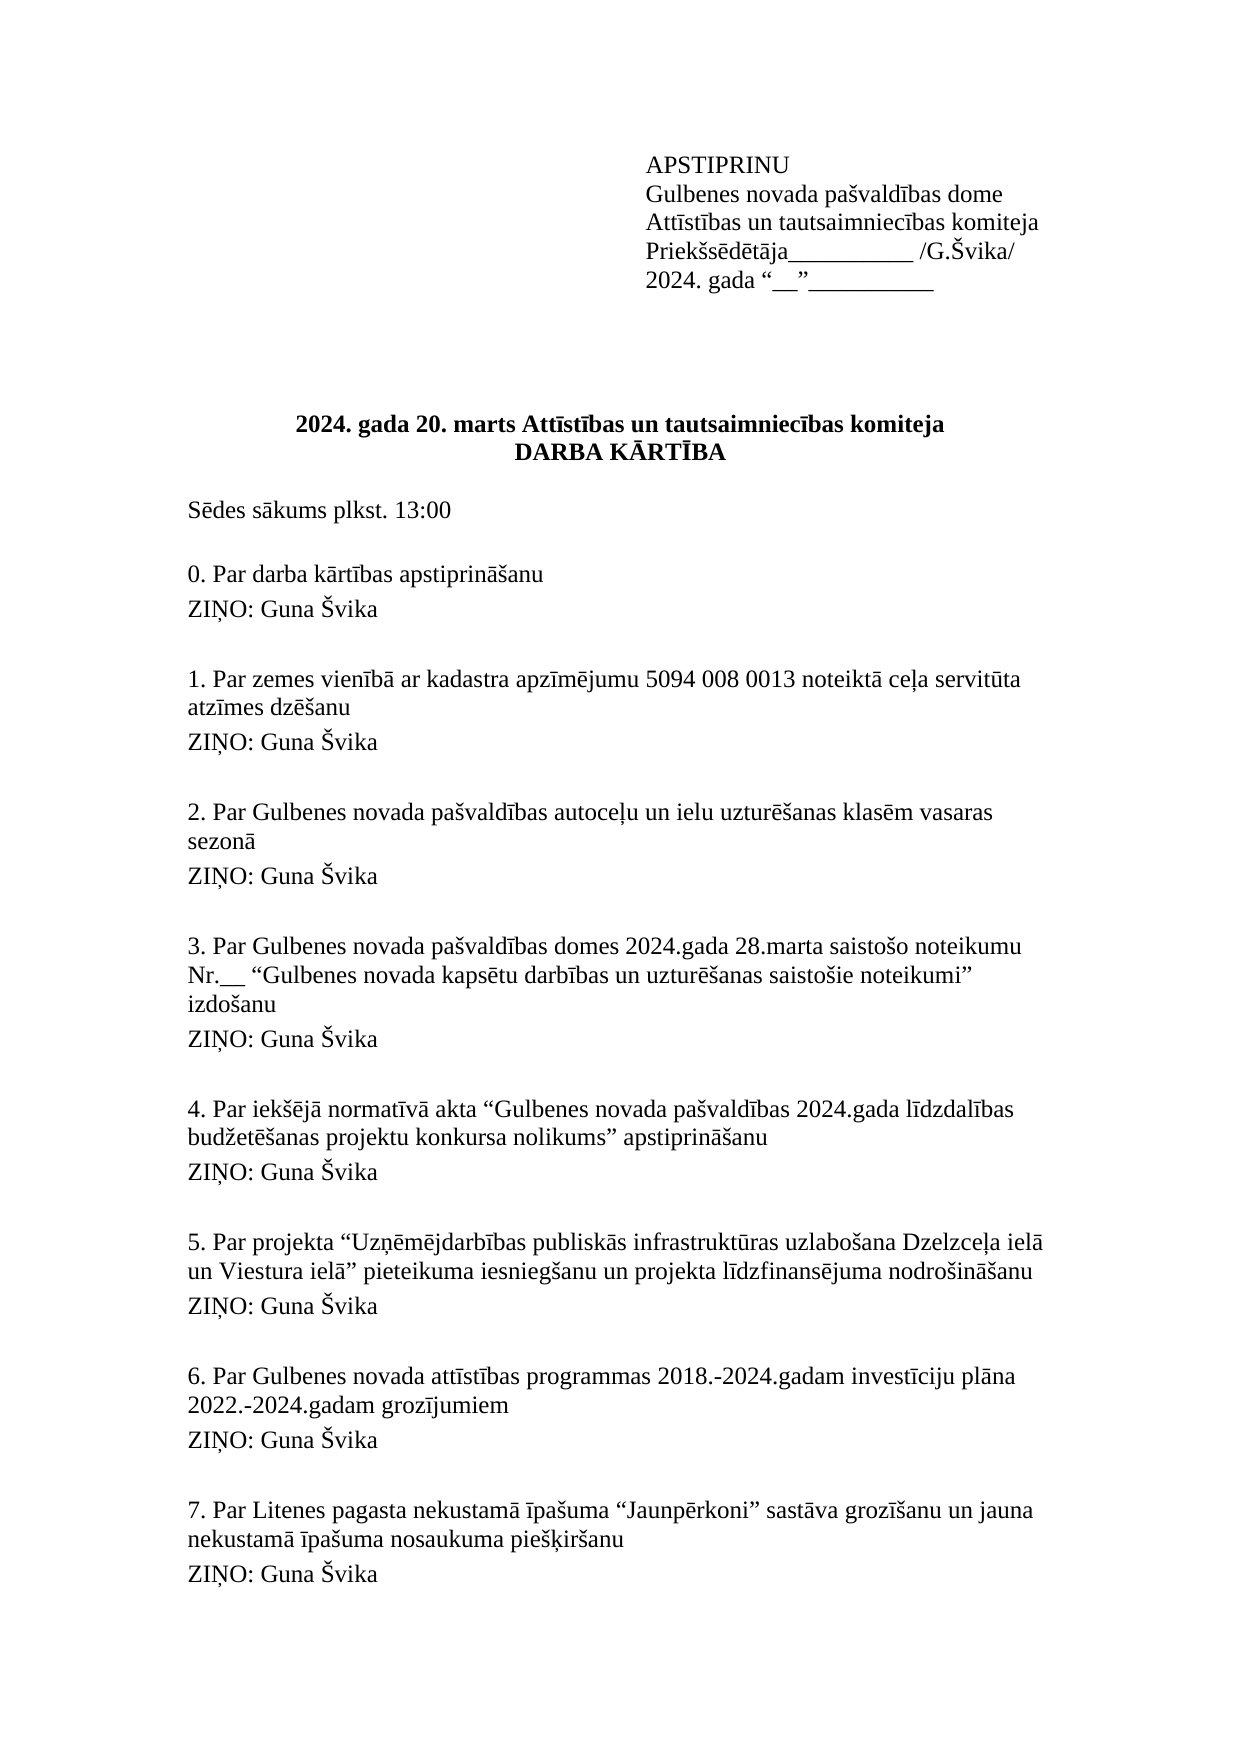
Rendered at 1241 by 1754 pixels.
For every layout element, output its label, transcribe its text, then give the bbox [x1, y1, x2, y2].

text 2024. gada 20. marts Attīstības un tautsaimniecības komiteja [187, 409, 1053, 437]
text ZIŅO: Guna Švika [187, 594, 1053, 622]
text 4. Par iekšējā normatīvā akta “Gulbenes novada pašvaldības 2024.gada līdzdalības budžetēšanas projektu konkursa nolikums” apstiprināšanu [187, 1094, 1053, 1151]
text 5. Par projekta “Uzņēmējdarbības publiskās infrastruktūras uzlabošana Dzelzceļa ielā un Viestura ielā” pieteikuma iesniegšanu un projekta līdzfinansējuma nodrošināšanu [187, 1227, 1053, 1285]
text Sēdes sākums plkst. 13:00 [187, 495, 1053, 524]
text 6. Par Gulbenes novada attīstības programmas 2018.-2024.gadam investīciju plāna 2022.-2024.gadam grozījumiem [187, 1361, 1053, 1419]
text 7. Par Litenes pagasta nekustamā īpašuma “Jaunpērkoni” sastāva grozīšanu un jauna nekustamā īpašuma nosaukuma piešķiršanu [187, 1495, 1053, 1552]
text 2. Par Gulbenes novada pašvaldības autoceļu un ielu uzturēšanas klasēm vasaras sezonā [187, 797, 1053, 855]
text ZIŅO: Guna Švika [187, 727, 1053, 756]
text ZIŅO: Guna Švika [187, 1291, 1053, 1320]
text ZIŅO: Guna Švika [187, 1559, 1053, 1587]
text ZIŅO: Guna Švika [187, 1157, 1053, 1186]
text APSTIPRINU [173, 150, 1053, 179]
text 3. Par Gulbenes novada pašvaldības domes 2024.gada 28.marta saistošo noteikumu Nr.__ “Gulbenes novada kapsētu darbības un uzturēšanas saistošie noteikumi” izdošanu [187, 931, 1053, 1017]
text 1. Par zemes vienībā ar kadastra apzīmējumu 5094 008 0013 noteiktā ceļa servitūta atzīmes dzēšanu [187, 664, 1053, 721]
text ZIŅO: Guna Švika [187, 1425, 1053, 1454]
text ZIŅO: Guna Švika [187, 861, 1053, 890]
text 0. Par darba kārtības apstiprināšanu [187, 559, 1053, 587]
text Attīstības un tautsaimniecības komiteja Priekšsēdētāja__________ /G.Švika/ [645, 207, 1053, 265]
text ZIŅO: Guna Švika [187, 1024, 1053, 1052]
text Gulbenes novada pašvaldības dome [173, 179, 1053, 207]
text 2024. gada “__”__________ [173, 265, 1053, 294]
text DARBA KĀRTĪBA [187, 437, 1053, 466]
